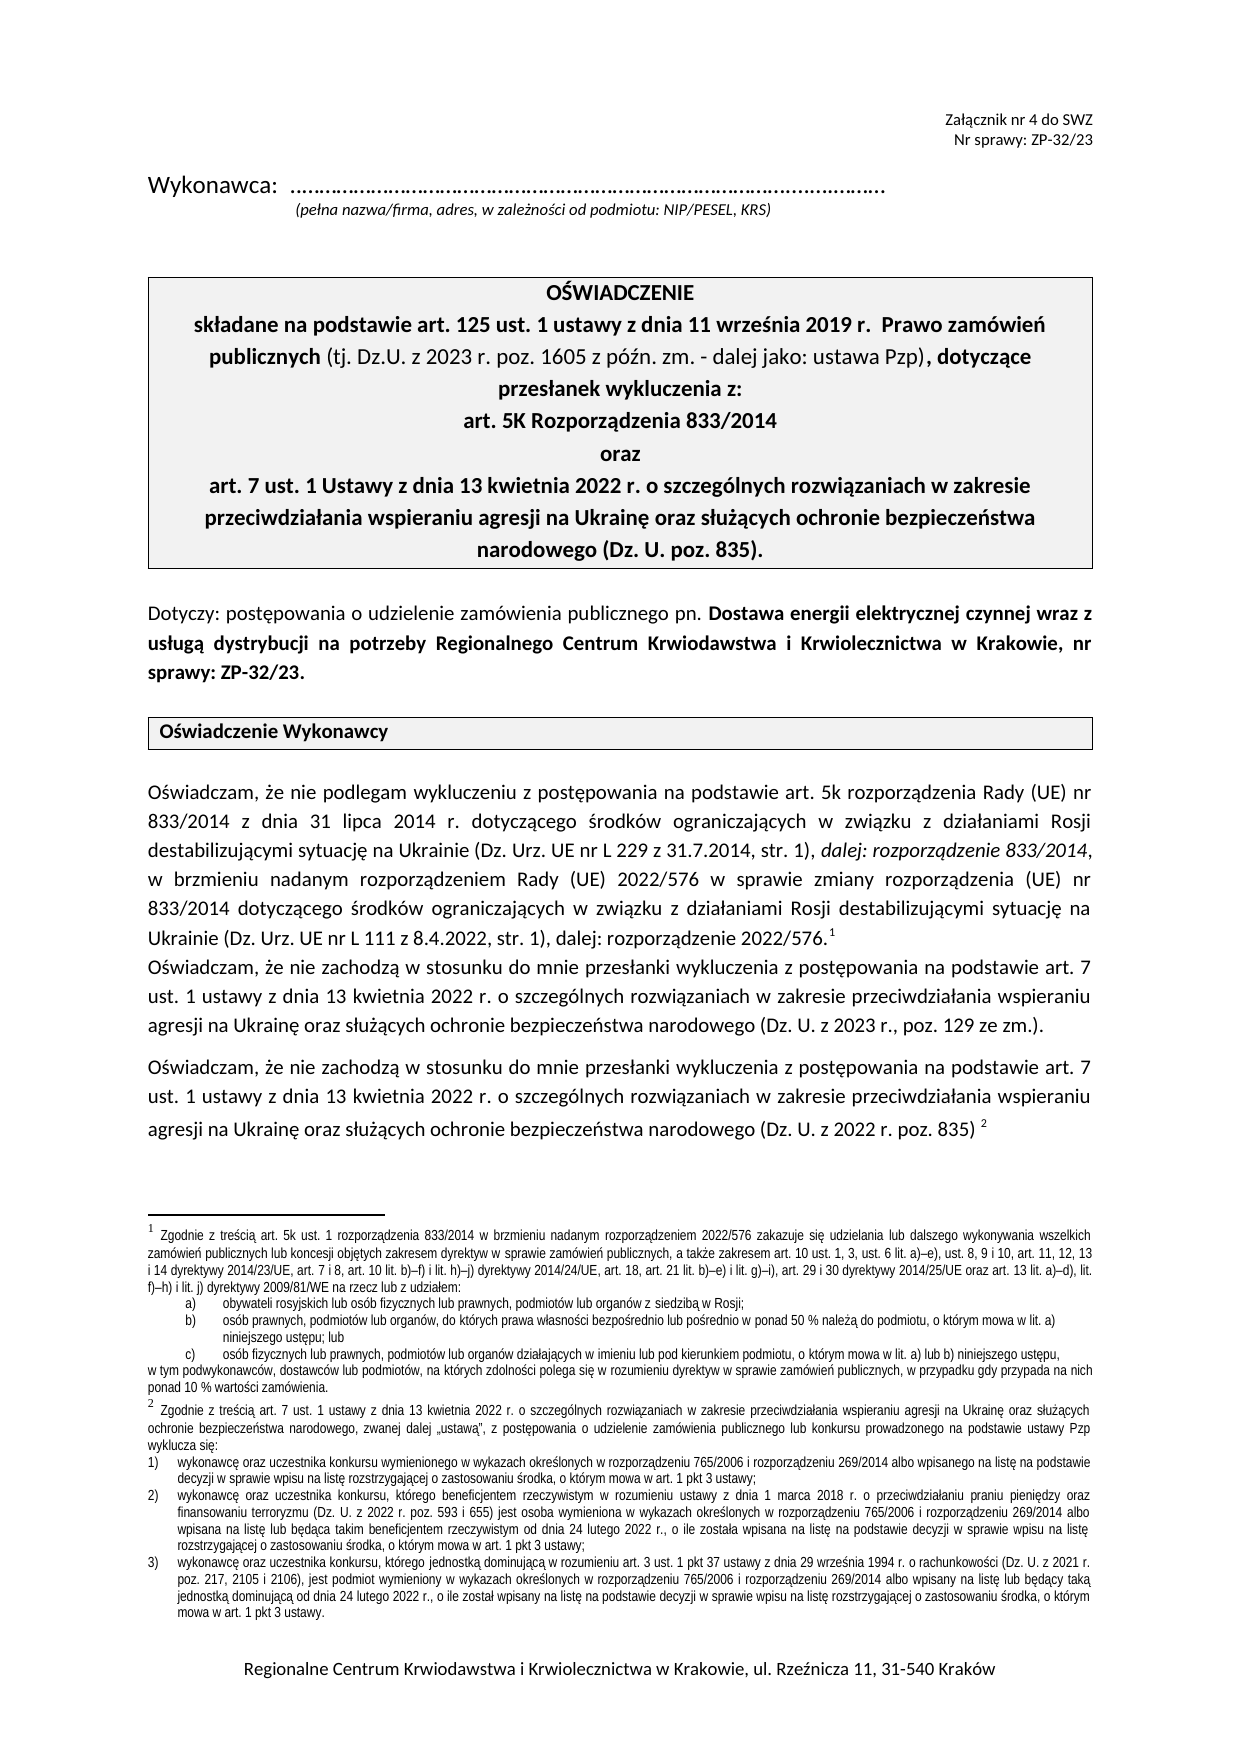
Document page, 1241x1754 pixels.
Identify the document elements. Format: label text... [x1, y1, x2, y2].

text Oświadczam, że nie podlegam wykluczeniu z postępowania na podstawie art. 5k rozporządzenia Rady (UE) nr 833/2014 z dnia 31 lipca 2014 r. dotyczącego środków ograniczających w związku z działaniami Rosji destabilizującymi sytuację na Ukrainie (Dz. Urz. UE nr L 229 z 31.7.2014, str. 1), dalej: rozporządzenie 833/2014, w brzmieniu nadanym rozporządzeniem Rady (UE) 2022/576 w sprawie zmiany rozporządzenia (UE) nr 833/2014 dotyczącego środków ograniczających w związku z działaniami Rosji destabilizującymi sytuację na Ukrainie (Dz. Urz. UE nr L 111 z 8.4.2022, str. 1), dalej: rozporządzenie 2022/576. [148, 779, 1093, 950]
table_header OŚWIADCZENIE składane na podstawie art. 125 ust. 1 ustawy z dnia 11 września 2019 r. Prawo zamówień publicznych (tj. Dz.U. z 2023 r. poz. 1605 z późn. zm. - dalej jako: ustawa Pzp), dotyczące przesłanek wykluczenia z: art. 5K Rozporządzenia 833/2014 oraz art. 7 ust. 1 Ustawy z dnia 13 kwietnia 2022 r. o szczególnych rozwiązaniach w zakresie przeciwdziałania wspieraniu agresji na Ukrainę oraz służących ochronie bezpieczeństwa narodowego (Dz. U. poz. 835). [149, 278, 1092, 568]
text Wykonawca: ..…………………………………………………………………………....….……… [148, 169, 1093, 200]
title Dotyczy: postępowania o udzielenie zamówienia publicznego pn. Dostawa energii elektrycznej czynnej wraz z usługą dystrybucji na potrzeby Regionalnego Centrum Krwiodawstwa i Krwiolecznictwa w Krakowie, nr sprawy: ZP-32/23. [148, 601, 1093, 684]
text Oświadczam, że nie zachodzą w stosunku do mnie przesłanki wykluczenia z postępowania na podstawie art. 7 ust. 1 ustawy z dnia 13 kwietnia 2022 r. o szczególnych rozwiązaniach w zakresie przeciwdziałania wspieraniu agresji na Ukrainę oraz służących ochronie bezpieczeństwa narodowego (Dz. U. z 2022 r. poz. 835) [148, 1054, 1093, 1142]
text Oświadczam, że nie zachodzą w stosunku do mnie przesłanki wykluczenia z postępowania na podstawie art. 7 ust. 1 ustawy z dnia 13 kwietnia 2022 r. o szczególnych rozwiązaniach w zakresie przeciwdziałania wspieraniu agresji na Ukrainę oraz służących ochronie bezpieczeństwa narodowego (Dz. U. z 2023 r., poz. 129 ze zm.). [148, 954, 1093, 1038]
text (pełna nazwa/firma, adres, w zależności od podmiotu: NIP/PESEL, KRS) [221, 200, 1093, 220]
table_header Oświadczenie Wykonawcy [149, 718, 1092, 749]
